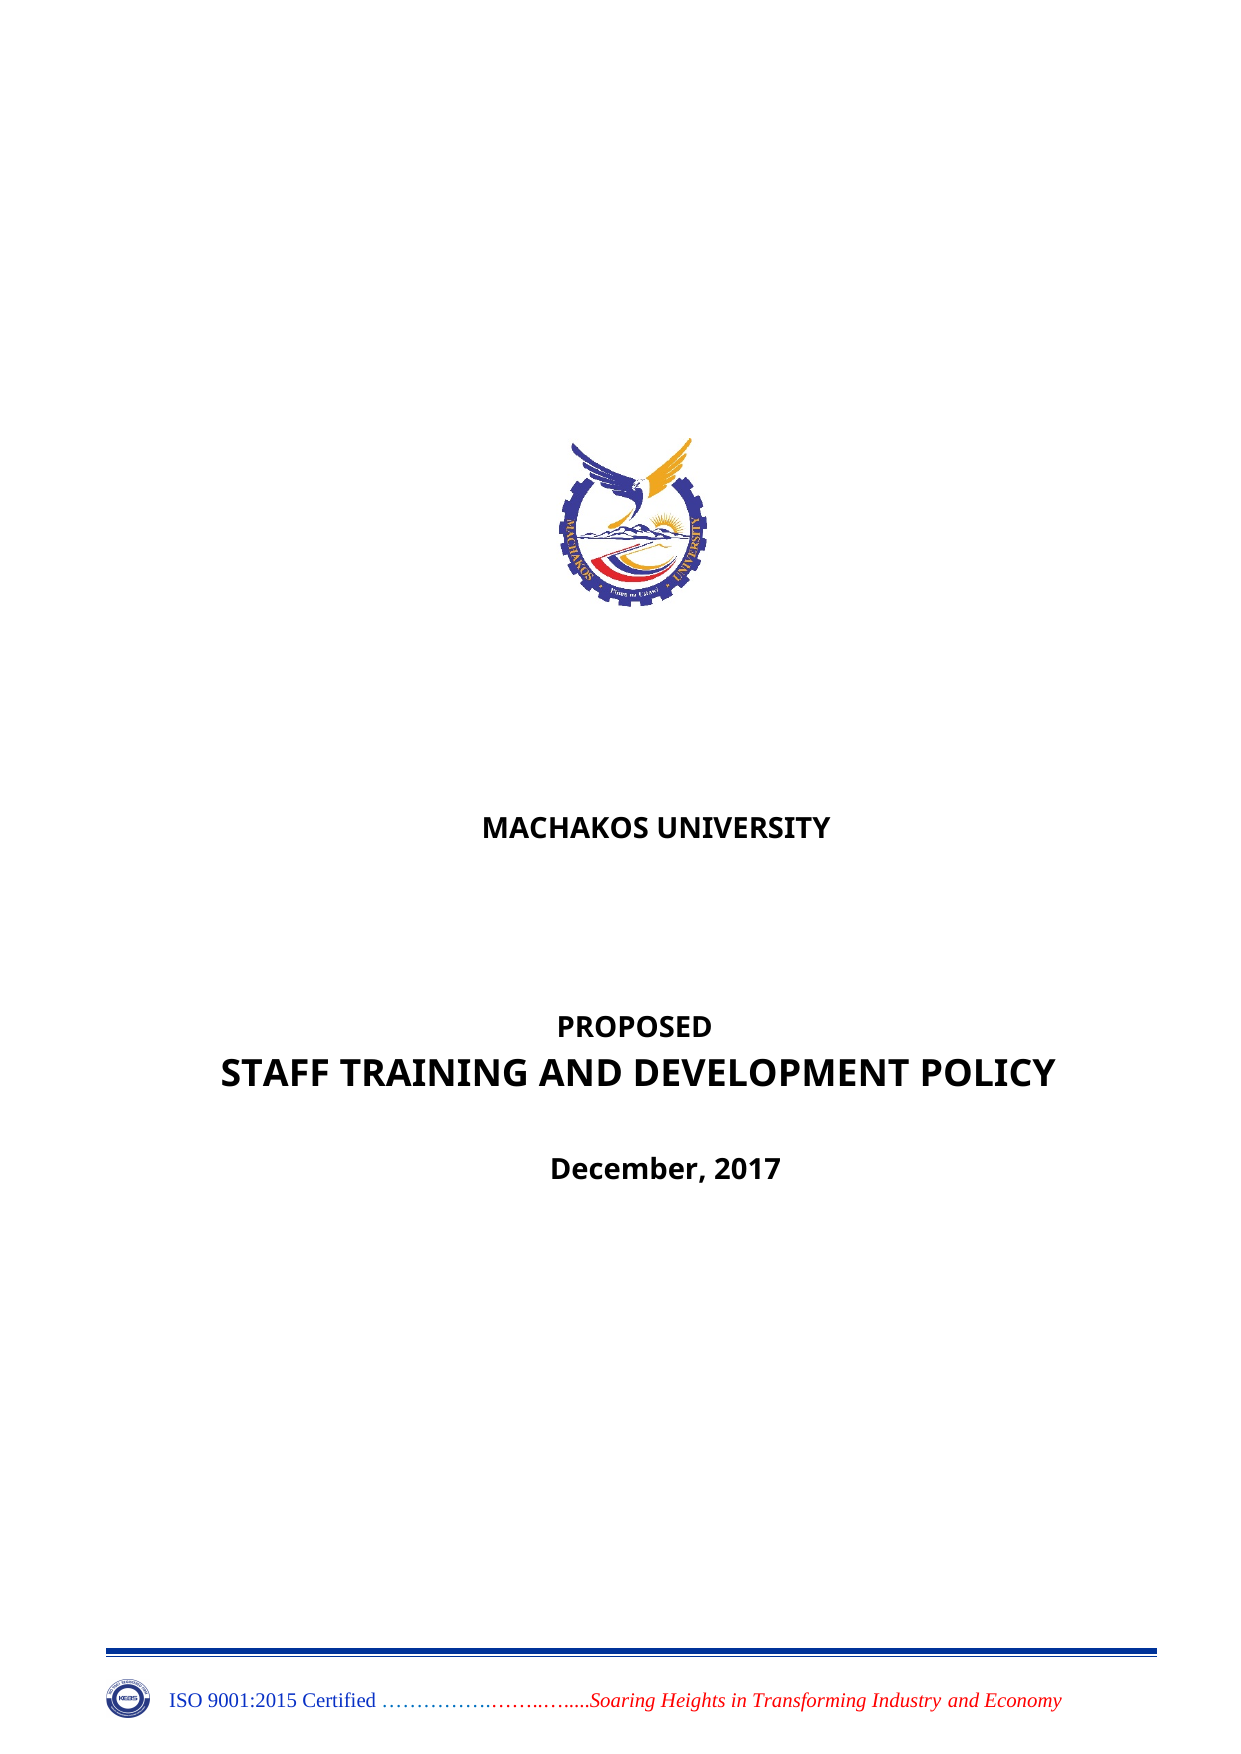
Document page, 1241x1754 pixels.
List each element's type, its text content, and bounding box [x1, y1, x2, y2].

text December, 2017 [406, 1148, 1157, 1188]
text STAFF TRAINING AND DEVELOPMENT POLICY [106, 1046, 1157, 1097]
text MACHAKOS UNIVERSITY [331, 808, 1157, 847]
picture [556, 438, 709, 610]
picture [106, 1679, 150, 1718]
text PROPOSED [331, 1006, 1157, 1046]
